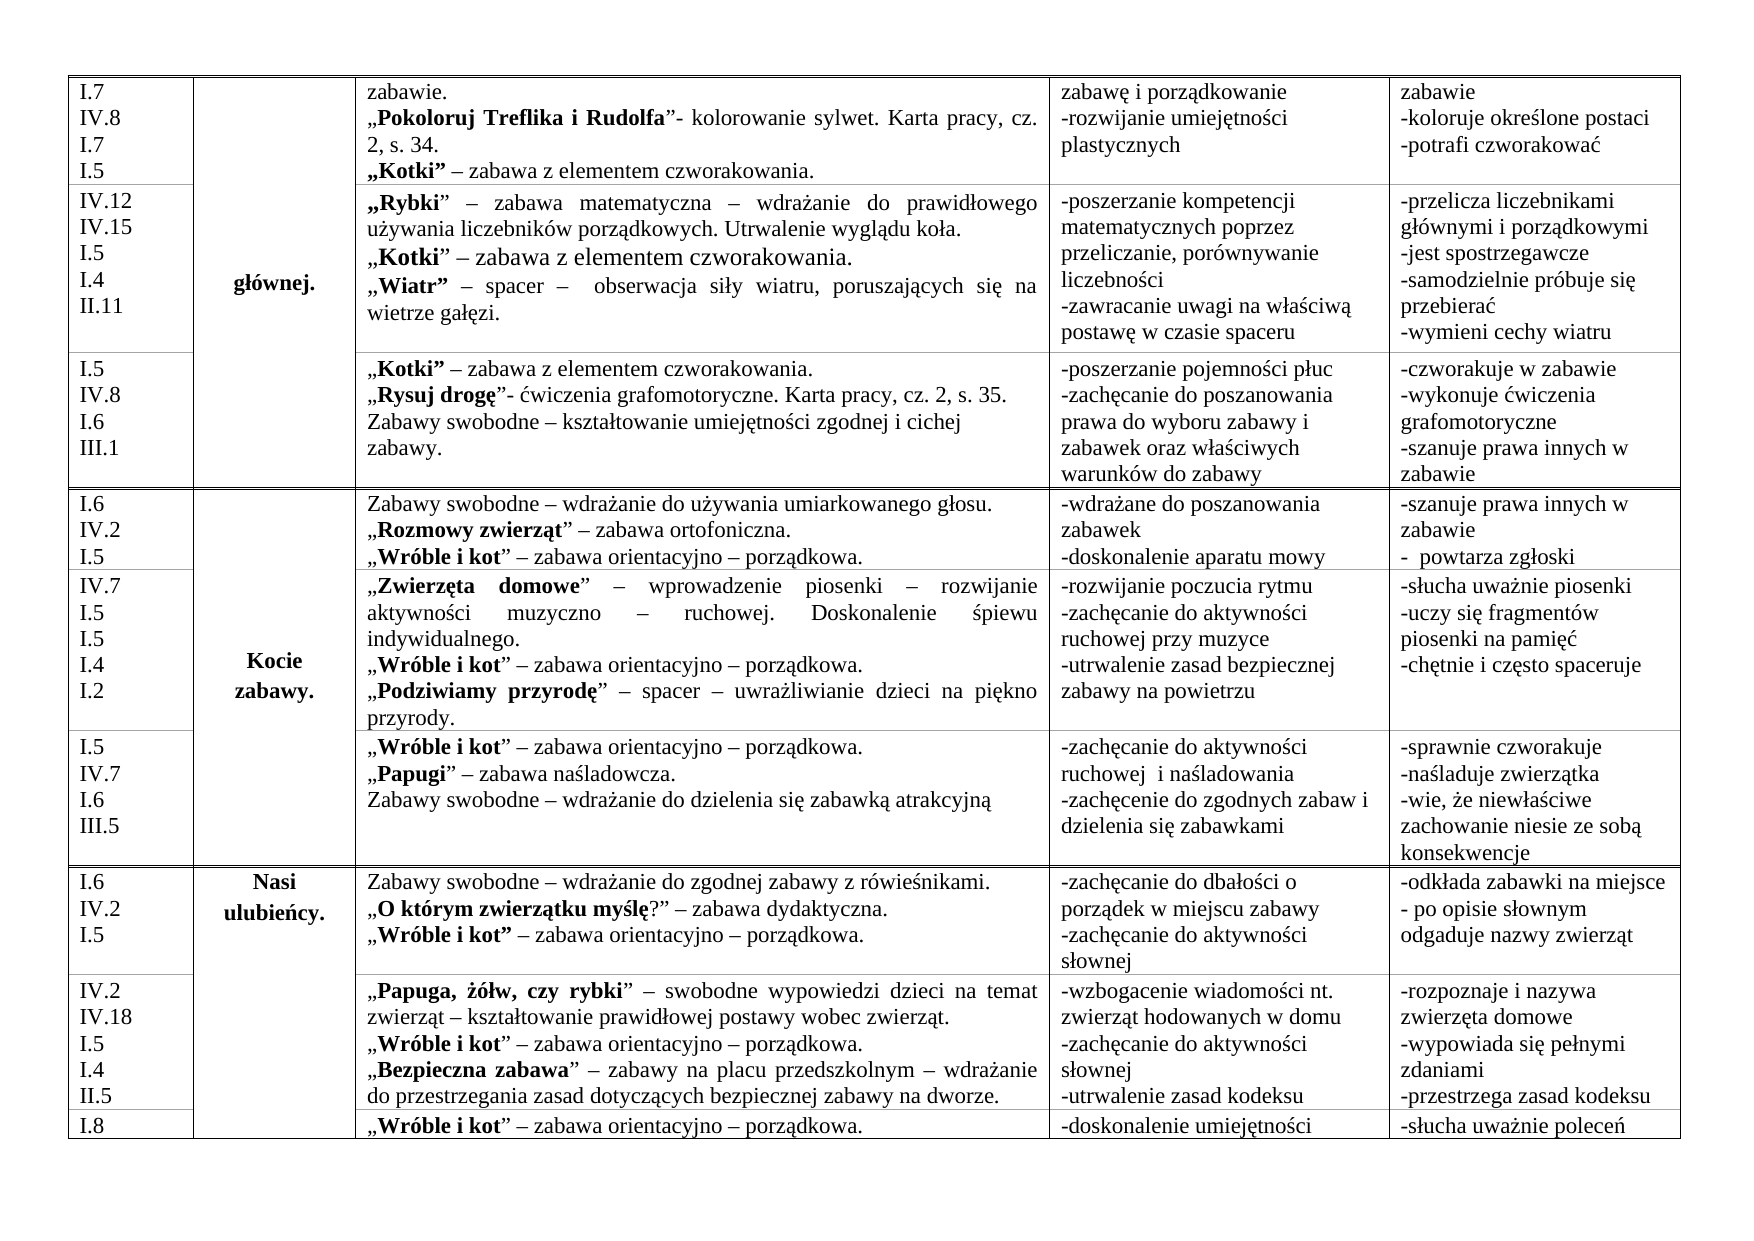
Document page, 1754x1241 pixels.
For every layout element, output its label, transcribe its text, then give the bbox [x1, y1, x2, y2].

table_cell -czworakuje w zabawie -wykonuje ćwiczenia grafomotoryczne -szanuje prawa innych w zabawie [1390, 353, 1680, 487]
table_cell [194, 78, 355, 487]
table_cell -szanuje prawa innych w zabawie - powtarza zgłoski [1390, 490, 1680, 569]
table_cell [356, 1110, 1049, 1138]
table_cell -poszerzanie pojemności płuc -zachęcanie do poszanowania prawa do wyboru zabawy i zabawek oraz właściwych warunków do zabawy [1050, 353, 1389, 487]
table_cell -wzbogacenie wiadomości nt. zwierząt hodowanych w domu -zachęcanie do aktywności słownej -utrwalenie zasad kodeksu [1050, 975, 1389, 1109]
table_cell -rozwijanie poczucia rytmu -zachęcanie do aktywności ruchowej przy muzyce -utrwalenie zasad bezpiecznej zabawy na powietrzu [1050, 570, 1389, 730]
table_cell -sprawnie czworakuje -naśladuje zwierzątka -wie, że niewłaściwe zachowanie niesie ze sobą konsekwencje [1390, 731, 1680, 865]
table_cell I.6 IV.2 I.5 [69, 490, 193, 569]
table_cell -odkłada zabawki na miejsce - po opisie słownym odgaduje nazwy zwierząt [1390, 868, 1680, 974]
table_cell -przelicza liczebnikami głównymi i porządkowymi -jest spostrzegawcze -samodzielnie próbuje się przebierać -wymieni cechy wiatru [1390, 185, 1680, 352]
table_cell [1050, 1110, 1389, 1138]
table_cell Kocie zabawy. [194, 490, 355, 865]
table_cell I.5 IV.7 I.6 III.5 [69, 731, 193, 865]
table_cell „Wróble i kot” – zabawa orientacyjno – porządkowa. „Papugi” – zabawa naśladowcza. Zabawy swobodne – wdrażanie do dzielenia się zabawką atrakcyjną [356, 731, 1049, 865]
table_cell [356, 78, 1049, 183]
table_cell -słucha uważnie piosenki -uczy się fragmentów piosenki na pamięć -chętnie i często spaceruje [1390, 570, 1680, 730]
table_cell IV.12 IV.15 I.5 I.4 II.11 [69, 185, 193, 352]
table_cell Nasi ulubieńcy. [194, 868, 355, 1138]
table_cell I.5 IV.8 I.6 III.1 [69, 353, 193, 487]
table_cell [1390, 1110, 1680, 1138]
table_cell -rozpoznaje i nazywa zwierzęta domowe -wypowiada się pełnymi zdaniami -przestrzega zasad kodeksu [1390, 975, 1680, 1109]
table_cell „Papuga, żółw, czy rybki” – swobodne wypowiedzi dzieci na temat zwierząt – kształtowanie prawidłowej postawy wobec zwierząt. „Wróble i kot” – zabawa orientacyjno – porządkowa. „Bezpieczna zabawa” – zabawy na placu przedszkolnym – wdrażanie do przestrzegania zasad dotyczących bezpiecznej zabawy na dworze. [356, 975, 1049, 1109]
table_cell -zachęcanie do dbałości o porządek w miejscu zabawy -zachęcanie do aktywności słownej [1050, 868, 1389, 974]
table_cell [1390, 78, 1680, 183]
table_cell -zachęcanie do aktywności ruchowej i naśladowania -zachęcenie do zgodnych zabaw i dzielenia się zabawkami [1050, 731, 1389, 865]
table_cell -wdrażane do poszanowania zabawek -doskonalenie aparatu mowy [1050, 490, 1389, 569]
table_cell „Rybki” – zabawa matematyczna – wdrażanie do prawidłowego używania liczebników porządkowych. Utrwalenie wyglądu koła. „Kotki” – zabawa z elementem czworakowania. „Wiatr” – spacer – obserwacja siły wiatru, poruszających się na wietrze gałęzi. [356, 185, 1049, 352]
table_cell -poszerzanie kompetencji matematycznych poprzez przeliczanie, porównywanie liczebności -zawracanie uwagi na właściwą postawę w czasie spaceru [1050, 185, 1389, 352]
table_cell I.6 IV.2 I.5 [69, 868, 193, 974]
table_cell Zabawy swobodne – wdrażanie do zgodnej zabawy z rówieśnikami. „O którym zwierzątku myślę?” – zabawa dydaktyczna. „Wróble i kot” – zabawa orientacyjno – porządkowa. [356, 868, 1049, 974]
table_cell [69, 78, 193, 183]
table_cell I.8 IV.8 I.6 [69, 1110, 193, 1138]
table_cell „Kotki” – zabawa z elementem czworakowania. „Rysuj drogę”- ćwiczenia grafomotoryczne. Karta pracy, cz. 2, s. 35. Zabawy swobodne – kształtowanie umiejętności zgodnej i cichej zabawy. [356, 353, 1049, 487]
table_cell IV.2 IV.18 I.5 I.4 II.5 [69, 975, 193, 1109]
table_cell Zabawy swobodne – wdrażanie do używania umiarkowanego głosu. „Rozmowy zwierząt” – zabawa ortofoniczna. „Wróble i kot” – zabawa orientacyjno – porządkowa. [356, 490, 1049, 569]
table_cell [1050, 78, 1389, 183]
table_cell „Zwierzęta domowe” – wprowadzenie piosenki – rozwijanie aktywności muzyczno – ruchowej. Doskonalenie śpiewu indywidualnego. „Wróble i kot” – zabawa orientacyjno – porządkowa. „Podziwiamy przyrodę” – spacer – uwrażliwianie dzieci na piękno przyrody. [356, 570, 1049, 730]
table_cell IV.7 I.5 I.5 I.4 I.2 [69, 570, 193, 730]
